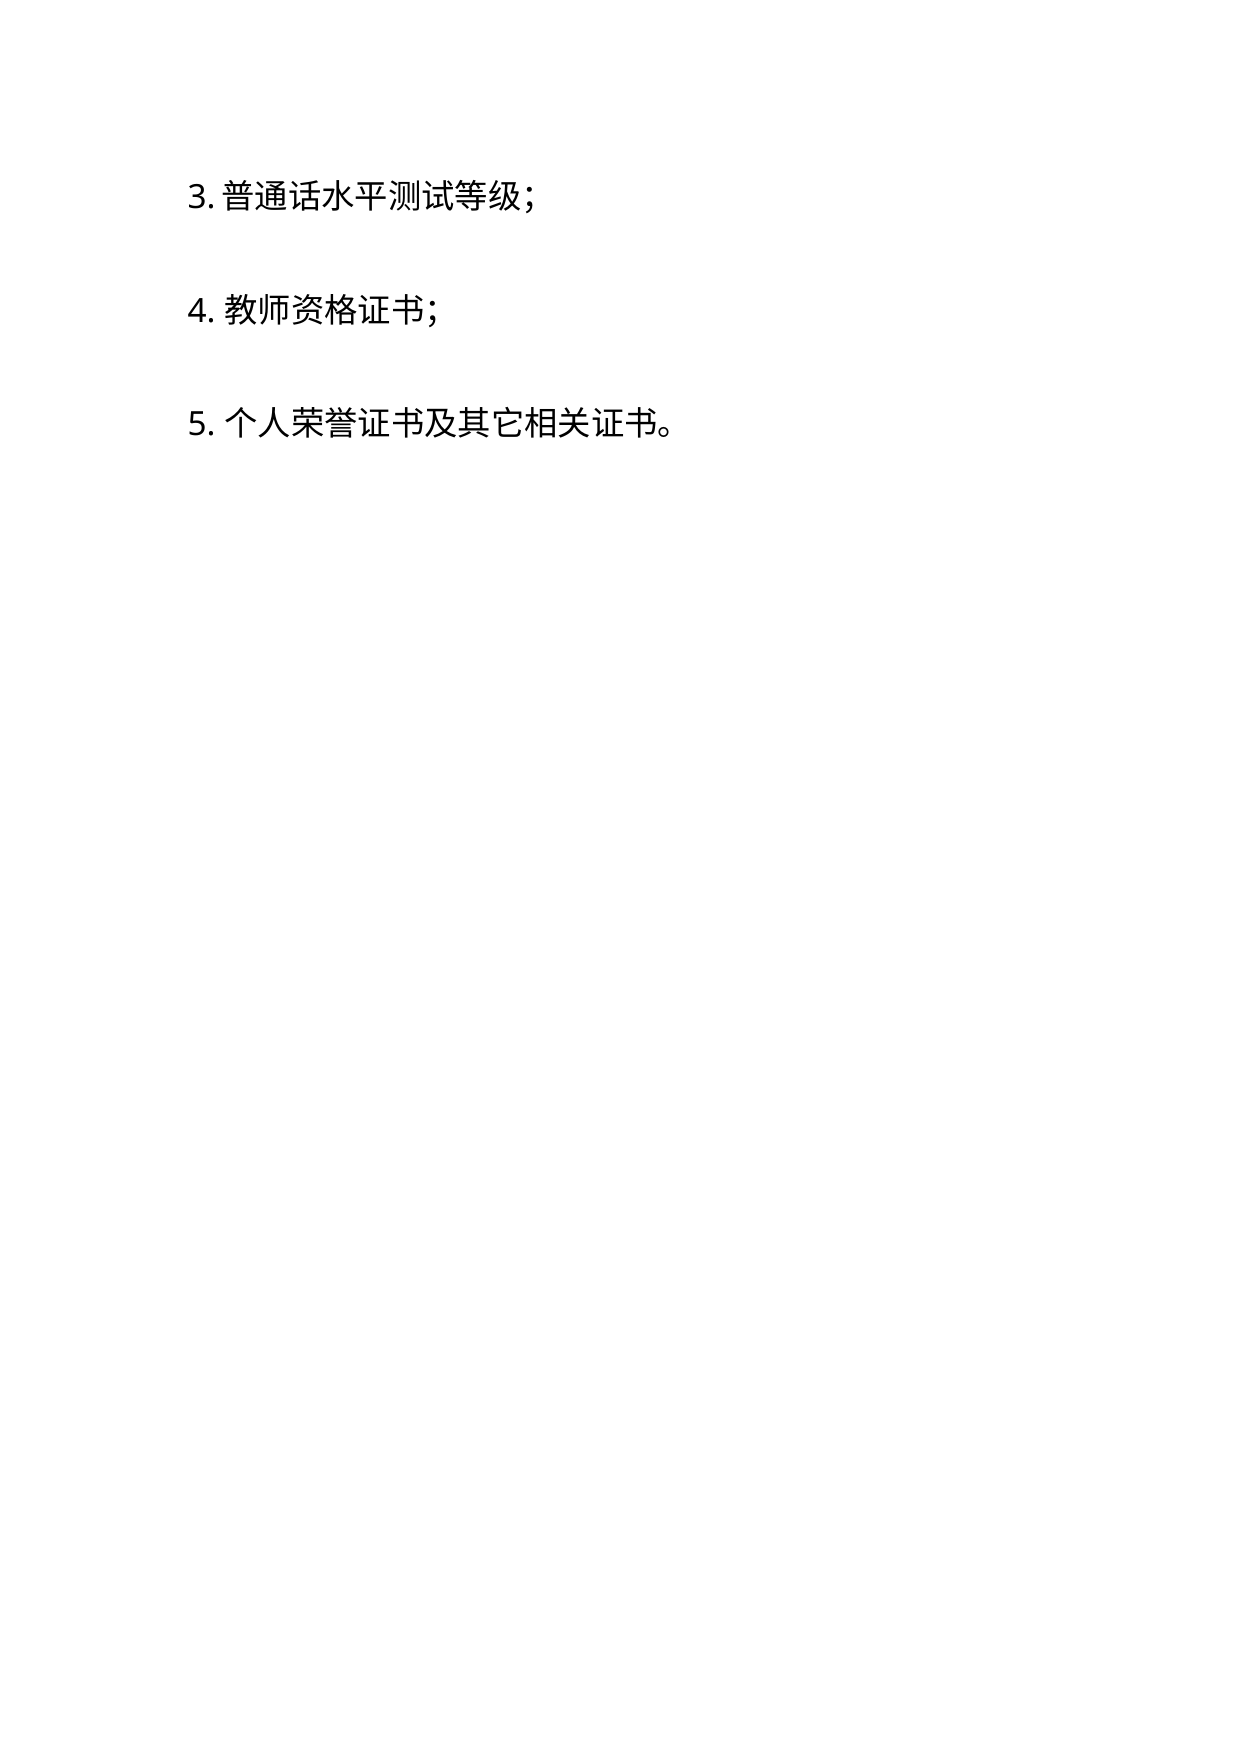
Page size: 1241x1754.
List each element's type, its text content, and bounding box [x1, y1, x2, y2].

text 5. 个人荣誉证书及其它相关证书。 [187, 389, 1053, 454]
text 4. 教师资格证书； [187, 275, 1053, 340]
text 3. 普通话水平测试等级； [187, 162, 1053, 227]
